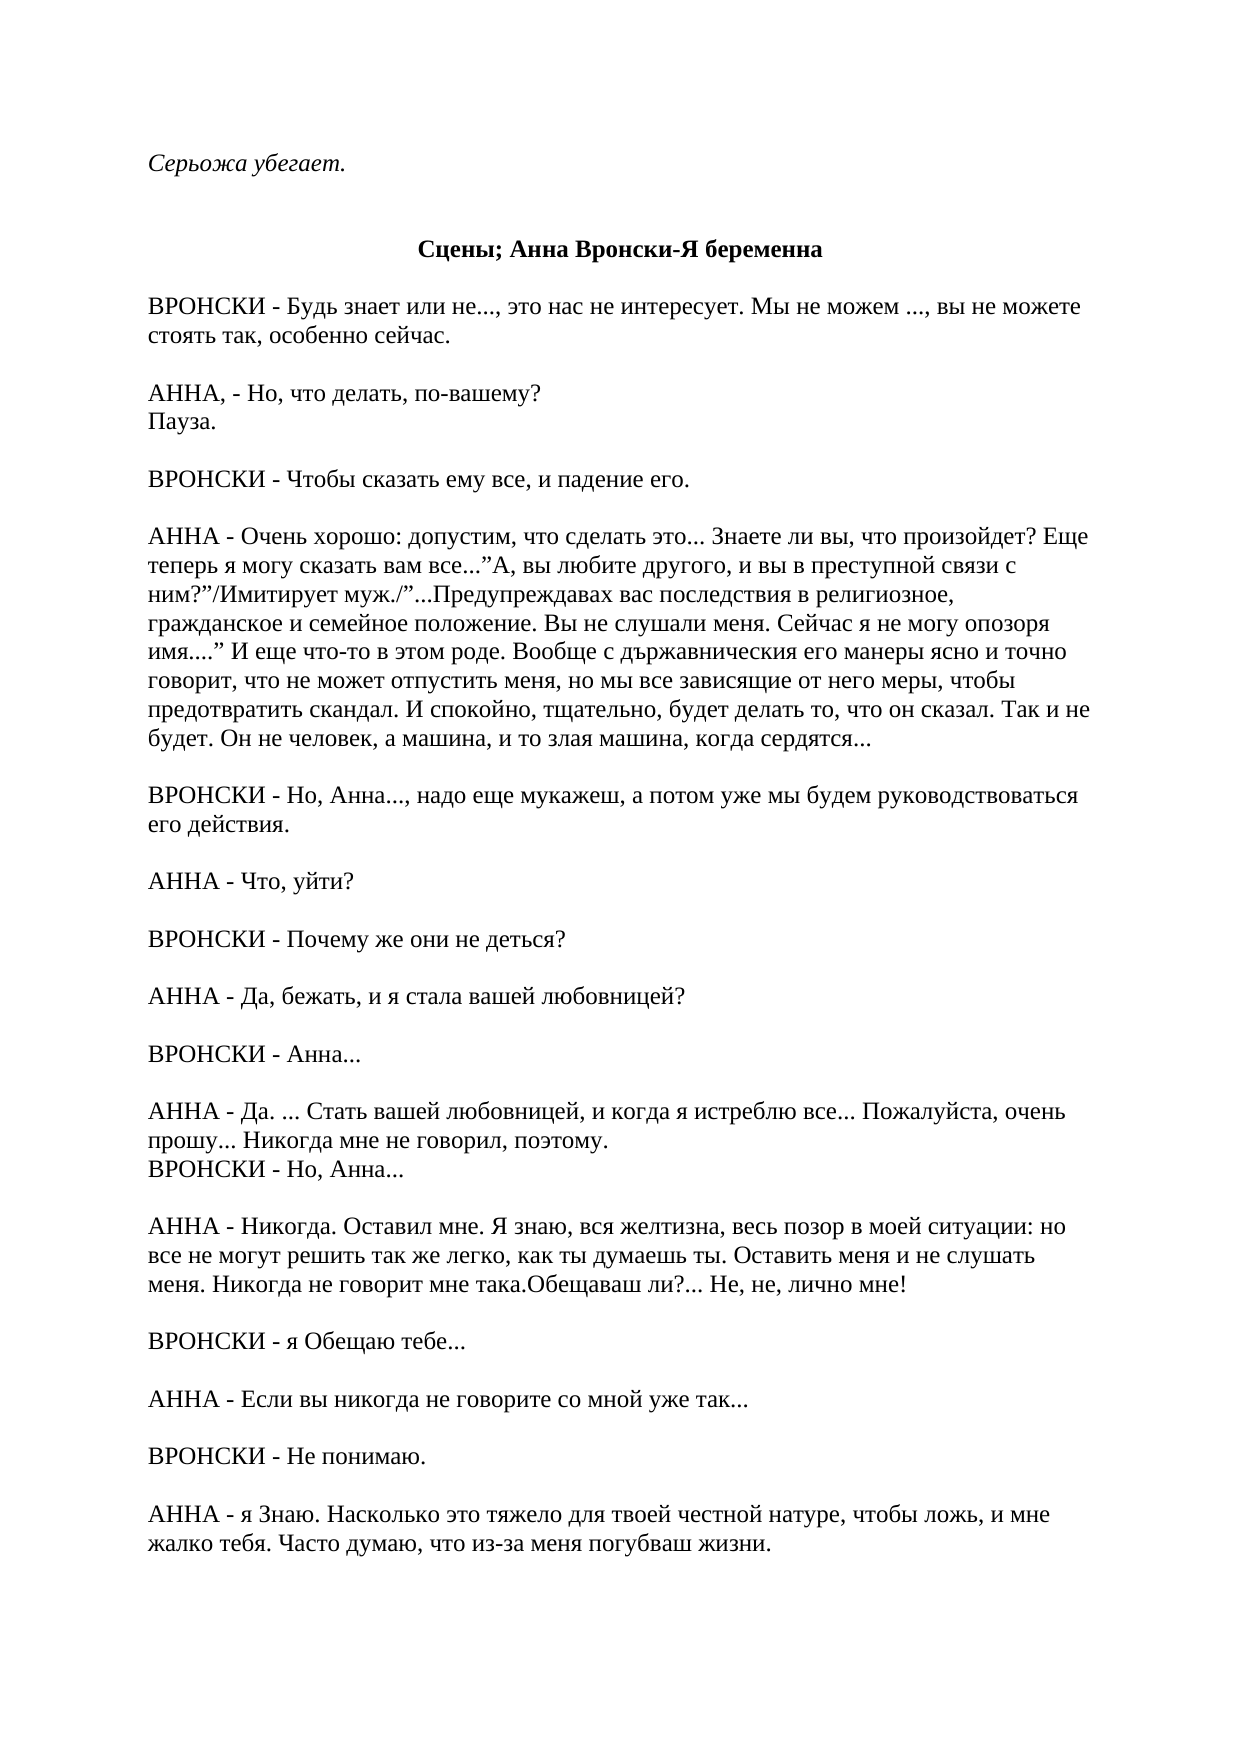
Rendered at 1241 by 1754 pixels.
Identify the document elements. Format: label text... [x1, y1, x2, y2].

text ВРОНСКИ - Чтобы сказать ему все, и падение его. [148, 464, 1093, 493]
text ВРОНСКИ - Анна... [148, 1039, 1093, 1068]
text ВРОНСКИ - Но, Анна... [148, 1154, 1093, 1183]
text ВРОНСКИ - Не понимаю. [148, 1441, 1093, 1470]
text АННА - Никогда. Оставил мне. Я знаю, вся желтизна, весь позор в моей ситуации: но все не могут решить так же легко, как ты думаешь ты. Оставить меня и не слушать меня. Никогда не говорит мне така.Обещаваш ли?... Не, не, лично мне! [148, 1211, 1093, 1298]
text АННА - я Знаю. Насколько это тяжело для твоей честной натуре, чтобы ложь, и мне жалко тебя. Часто думаю, что из-за меня погубваш жизни. [148, 1499, 1093, 1556]
text АННА, - Но, что делать, по-вашему? [148, 378, 1093, 406]
text АННА - Да, бежать, и я стала вашей любовницей? [148, 981, 1093, 1010]
text Сцены; Анна Вронски-Я беременна [148, 234, 1093, 263]
text АННА - Очень хорошо: допустим, что сделать это... Знаете ли вы, что произойдет? Еще теперь я могу сказать вам все...”А, вы любите другого, и вы в преступной связи с ним?”/Имитирует муж./”...Предупреждавах вас последствия в религиозное, гражданское и семейное положение. Вы не слушали меня. Сейчас я не могу опозоря имя....” И еще что-то в этом роде. Вообще с държавническия его манеры ясно и точно говорит, что не может отпустить меня, но мы все зависящие от него меры, чтобы предотвратить скандал. И спокойно, тщательно, будет делать то, что он сказал. Так и не будет. Он не человек, а машина, и то злая машина, когда сердятся... [148, 521, 1093, 751]
text АННА - Если вы никогда не говорите со мной уже так... [148, 1384, 1093, 1413]
text АННА - Да. ... Стать вашей любовницей, и когда я истреблю все... Пожалуйста, очень прошу... Никогда мне не говорил, поэтому. [148, 1096, 1093, 1154]
text ВРОНСКИ - Но, Анна..., надо еще мукажеш, а потом уже мы будем руководствоваться его действия. [148, 780, 1093, 838]
text АННА - Что, уйти? [148, 866, 1093, 895]
text Серьожа убегает. [148, 148, 1093, 176]
text ВРОНСКИ - я Обещаю тебе... [148, 1326, 1093, 1355]
text ВРОНСКИ - Почему же они не деться? [148, 924, 1093, 953]
text Пауза. [148, 406, 1093, 435]
text ВРОНСКИ - Будь знает или не..., это нас не интересует. Мы не можем ..., вы не можете стоять так, особенно сейчас. [148, 291, 1093, 349]
